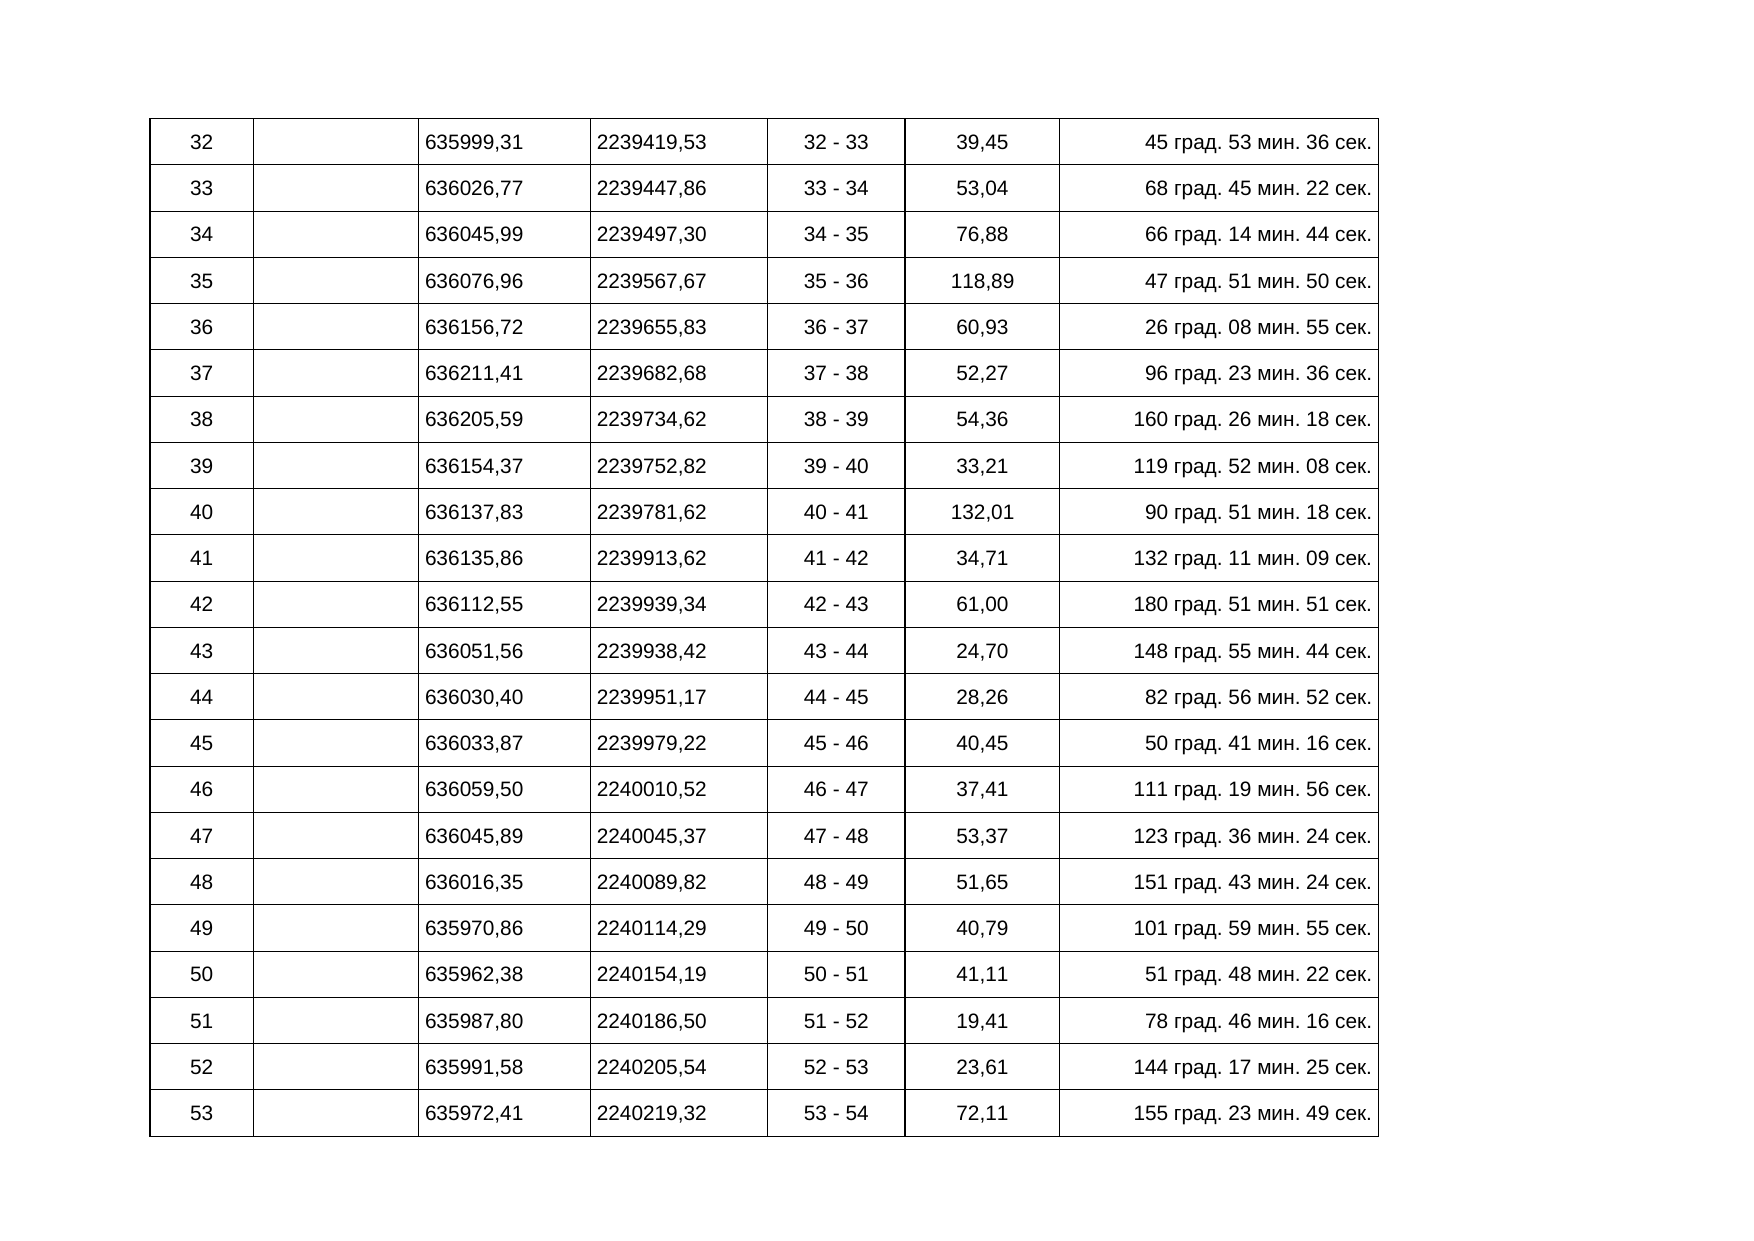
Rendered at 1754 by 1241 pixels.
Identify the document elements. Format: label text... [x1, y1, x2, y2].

table_cell 2239913,62 [591, 535, 767, 581]
table_cell 636045,99 [419, 212, 590, 257]
table_cell 38 - 39 [768, 397, 904, 442]
table_cell 111 град. 19 мин. 56 сек. [1060, 767, 1378, 812]
table_cell [254, 905, 418, 951]
table_cell [254, 443, 418, 488]
table_cell 54,36 [906, 397, 1059, 442]
table_cell 2239447,86 [591, 165, 767, 211]
table_cell 2239682,68 [591, 350, 767, 396]
table_cell 40,79 [906, 905, 1059, 951]
table_cell [254, 582, 418, 627]
table_cell 2239781,62 [591, 489, 767, 534]
table_cell 36 [151, 304, 253, 349]
table_cell 636030,40 [419, 674, 590, 719]
table_cell 2240045,37 [591, 813, 767, 858]
table_cell 76,88 [906, 212, 1059, 257]
table_cell 151 град. 43 мин. 24 сек. [1060, 859, 1378, 904]
table_cell 636205,59 [419, 397, 590, 442]
table_cell 2239951,17 [591, 674, 767, 719]
table_cell 26 град. 08 мин. 55 сек. [1060, 304, 1378, 349]
table_cell [254, 304, 418, 349]
table_cell [254, 165, 418, 211]
table_cell 53,37 [906, 813, 1059, 858]
table_cell 47 град. 51 мин. 50 сек. [1060, 258, 1378, 303]
table_cell 45 - 46 [768, 720, 904, 766]
table_cell 636156,72 [419, 304, 590, 349]
table_cell 61,00 [906, 582, 1059, 627]
table_cell 48 [151, 859, 253, 904]
table_cell 636026,77 [419, 165, 590, 211]
table_cell 180 град. 51 мин. 51 сек. [1060, 582, 1378, 627]
table_cell 68 град. 45 мин. 22 сек. [1060, 165, 1378, 211]
table_cell 33 - 34 [768, 165, 904, 211]
table_cell 37 [151, 350, 253, 396]
table_cell 2240219,32 [591, 1090, 767, 1136]
table_cell [254, 397, 418, 442]
table_cell 72,11 [906, 1090, 1059, 1136]
table_cell 42 - 43 [768, 582, 904, 627]
table_cell 23,61 [906, 1044, 1059, 1089]
table_cell 636045,89 [419, 813, 590, 858]
table_cell [254, 767, 418, 812]
table_cell 34 - 35 [768, 212, 904, 257]
table_cell [254, 489, 418, 534]
table_cell 2239979,22 [591, 720, 767, 766]
table_cell 636033,87 [419, 720, 590, 766]
table_cell 636137,83 [419, 489, 590, 534]
table_cell 47 - 48 [768, 813, 904, 858]
table_cell 42 [151, 582, 253, 627]
table_cell 2240154,19 [591, 952, 767, 997]
table_cell [254, 859, 418, 904]
table_cell 47 [151, 813, 253, 858]
table_cell 132 град. 11 мин. 09 сек. [1060, 535, 1378, 581]
table_cell 2239655,83 [591, 304, 767, 349]
table_cell 40 [151, 489, 253, 534]
table_cell 2239752,82 [591, 443, 767, 488]
table_cell 635987,80 [419, 998, 590, 1043]
table_cell 2239497,30 [591, 212, 767, 257]
table_cell 123 град. 36 мин. 24 сек. [1060, 813, 1378, 858]
table_cell 51 [151, 998, 253, 1043]
table_cell 635962,38 [419, 952, 590, 997]
table_cell 53 [151, 1090, 253, 1136]
table_cell 51 град. 48 мин. 22 сек. [1060, 952, 1378, 997]
table_cell 148 град. 55 мин. 44 сек. [1060, 628, 1378, 673]
table_cell 2240089,82 [591, 859, 767, 904]
table_cell 60,93 [906, 304, 1059, 349]
table_cell 52 - 53 [768, 1044, 904, 1089]
table_cell 2239939,34 [591, 582, 767, 627]
table_cell 50 - 51 [768, 952, 904, 997]
table_cell 48 - 49 [768, 859, 904, 904]
table_cell 636154,37 [419, 443, 590, 488]
table_cell [254, 628, 418, 673]
table_cell [254, 212, 418, 257]
table_cell 44 - 45 [768, 674, 904, 719]
table_cell 144 град. 17 мин. 25 сек. [1060, 1044, 1378, 1089]
table_cell 118,89 [906, 258, 1059, 303]
table_cell 49 [151, 905, 253, 951]
table_cell 53 - 54 [768, 1090, 904, 1136]
table_cell 32 [151, 119, 253, 164]
table_cell 37 - 38 [768, 350, 904, 396]
table_cell 160 град. 26 мин. 18 сек. [1060, 397, 1378, 442]
table_cell 33 [151, 165, 253, 211]
table_cell 50 град. 41 мин. 16 сек. [1060, 720, 1378, 766]
table_cell 39 [151, 443, 253, 488]
table_cell 41 [151, 535, 253, 581]
table_cell 101 град. 59 мин. 55 сек. [1060, 905, 1378, 951]
table_cell 96 град. 23 мин. 36 сек. [1060, 350, 1378, 396]
table_cell 45 град. 53 мин. 36 сек. [1060, 119, 1378, 164]
table_cell 2240010,52 [591, 767, 767, 812]
table_cell 2239567,67 [591, 258, 767, 303]
table_cell 46 - 47 [768, 767, 904, 812]
table_cell 155 град. 23 мин. 49 сек. [1060, 1090, 1378, 1136]
table_cell 636076,96 [419, 258, 590, 303]
table_cell 636112,55 [419, 582, 590, 627]
table_cell 2240205,54 [591, 1044, 767, 1089]
table_cell 635999,31 [419, 119, 590, 164]
table_cell 52 [151, 1044, 253, 1089]
table_cell 32 - 33 [768, 119, 904, 164]
table_cell 78 град. 46 мин. 16 сек. [1060, 998, 1378, 1043]
table_cell 119 град. 52 мин. 08 сек. [1060, 443, 1378, 488]
table_cell 45 [151, 720, 253, 766]
table_cell [254, 1090, 418, 1136]
table_cell 43 - 44 [768, 628, 904, 673]
table_cell 36 - 37 [768, 304, 904, 349]
table_cell 51 - 52 [768, 998, 904, 1043]
table_cell 39 - 40 [768, 443, 904, 488]
table_cell 37,41 [906, 767, 1059, 812]
table_cell 53,04 [906, 165, 1059, 211]
table_cell 39,45 [906, 119, 1059, 164]
table_cell 66 град. 14 мин. 44 сек. [1060, 212, 1378, 257]
table_cell 636051,56 [419, 628, 590, 673]
table_cell [254, 535, 418, 581]
table_cell [254, 998, 418, 1043]
table_cell 34 [151, 212, 253, 257]
table_cell 28,26 [906, 674, 1059, 719]
table_cell 636016,35 [419, 859, 590, 904]
table_cell 46 [151, 767, 253, 812]
table_cell 35 [151, 258, 253, 303]
table_cell 41 - 42 [768, 535, 904, 581]
table_cell 50 [151, 952, 253, 997]
table_cell 51,65 [906, 859, 1059, 904]
table_cell [254, 813, 418, 858]
table_cell 40,45 [906, 720, 1059, 766]
table_cell 636211,41 [419, 350, 590, 396]
table_cell 33,21 [906, 443, 1059, 488]
table_cell [254, 674, 418, 719]
table_cell [254, 952, 418, 997]
table_cell 44 [151, 674, 253, 719]
table_cell [254, 720, 418, 766]
table_cell 635991,58 [419, 1044, 590, 1089]
table_cell 2239734,62 [591, 397, 767, 442]
table_cell 2239419,53 [591, 119, 767, 164]
table_cell [254, 1044, 418, 1089]
table_cell 41,11 [906, 952, 1059, 997]
table_cell [254, 258, 418, 303]
table_cell 43 [151, 628, 253, 673]
table_cell 2240114,29 [591, 905, 767, 951]
table_cell 635970,86 [419, 905, 590, 951]
table_cell 636059,50 [419, 767, 590, 812]
table_cell 2239938,42 [591, 628, 767, 673]
table_cell 38 [151, 397, 253, 442]
table_cell 636135,86 [419, 535, 590, 581]
table_cell 34,71 [906, 535, 1059, 581]
table_cell [254, 350, 418, 396]
table_cell 40 - 41 [768, 489, 904, 534]
table_cell [254, 119, 418, 164]
table_cell 52,27 [906, 350, 1059, 396]
table_cell 132,01 [906, 489, 1059, 534]
table_cell 49 - 50 [768, 905, 904, 951]
table_cell 2240186,50 [591, 998, 767, 1043]
table_cell 35 - 36 [768, 258, 904, 303]
table_cell 90 град. 51 мин. 18 сек. [1060, 489, 1378, 534]
table_cell 82 град. 56 мин. 52 сек. [1060, 674, 1378, 719]
table_cell 24,70 [906, 628, 1059, 673]
table_cell 635972,41 [419, 1090, 590, 1136]
table_cell 19,41 [906, 998, 1059, 1043]
